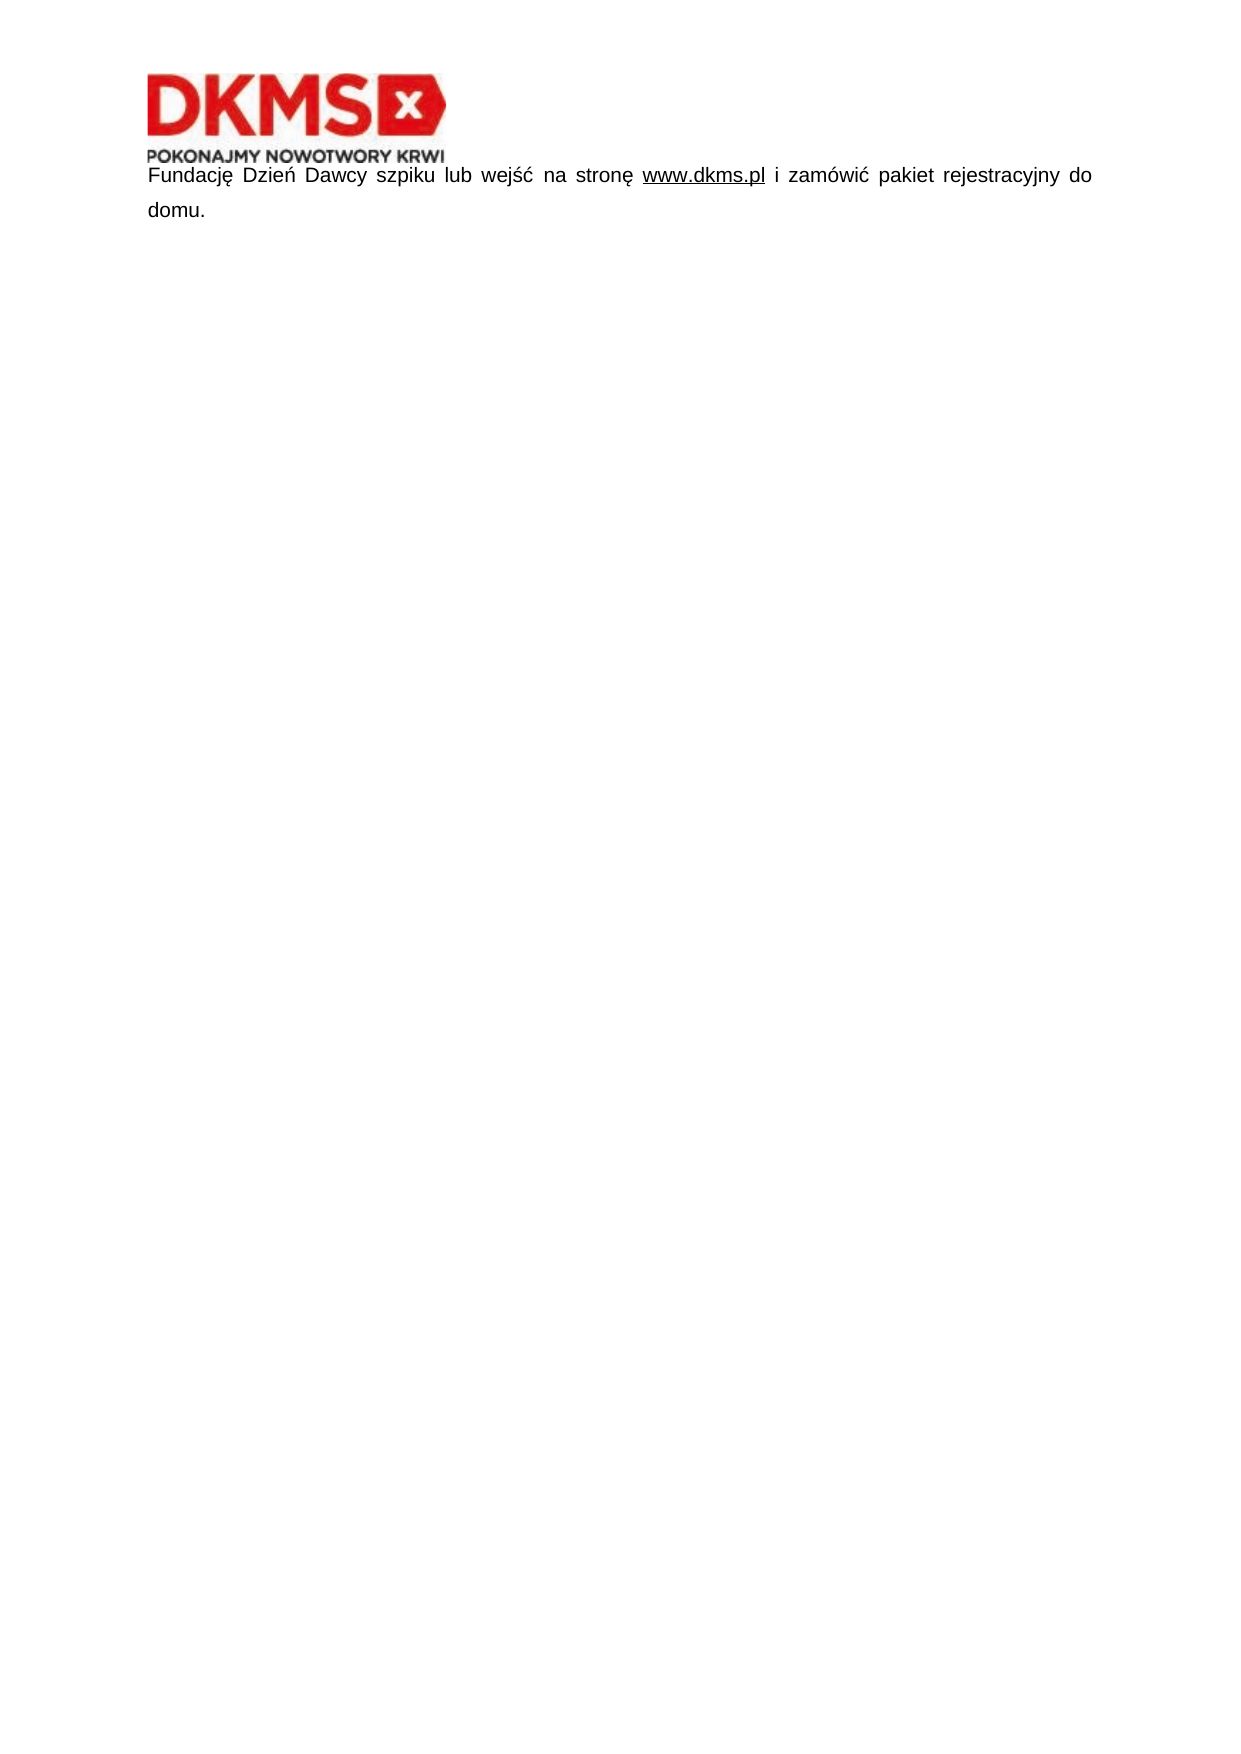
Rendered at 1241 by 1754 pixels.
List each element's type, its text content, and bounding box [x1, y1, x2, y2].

picture [147, 73, 447, 163]
